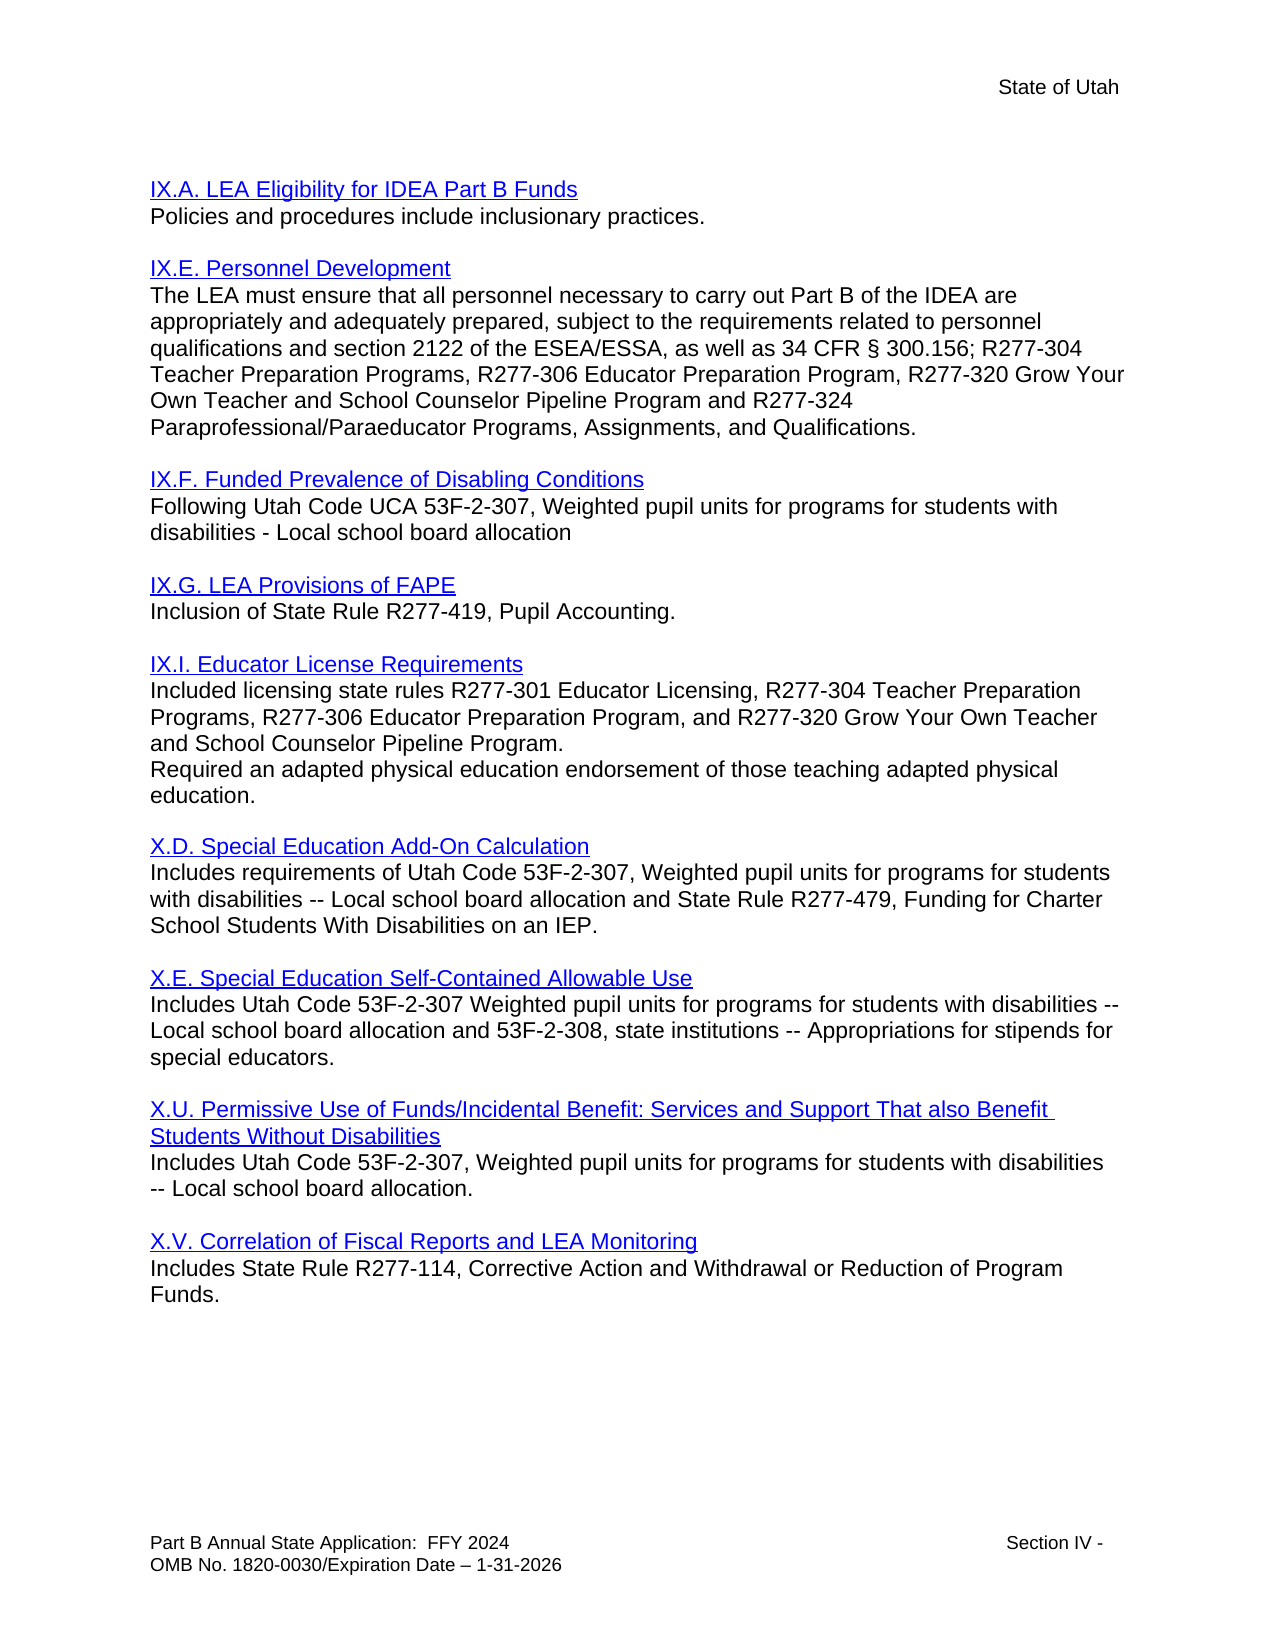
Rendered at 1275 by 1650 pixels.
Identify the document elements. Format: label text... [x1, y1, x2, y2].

text IX.F. Funded Prevalence of Disabling Conditions [150, 466, 1125, 493]
text IX.I. Educator License Requirements [150, 651, 1125, 677]
text Inclusion of State Rule R277-419, Pupil Accounting. [150, 598, 1125, 624]
text Includes State Rule R277-114, Corrective Action and Withdrawal or Reduction of Program Funds. [150, 1254, 1125, 1307]
text Required an adapted physical education endorsement of those teaching adapted physical education. [150, 756, 1125, 809]
text X.U. Permissive Use of Funds/Incidental Benefit: Services and Support That also Benefit Students Without Disabilities [150, 1096, 1125, 1149]
text Policies and procedures include inclusionary practices. [150, 203, 1125, 229]
text Includes Utah Code 53F-2-307 Weighted pupil units for programs for students with disabilities -- Local school board allocation and 53F-2-308, state institutions -- Appropriations for stipends for special educators. [150, 991, 1125, 1070]
text IX.A. LEA Eligibility for IDEA Part B Funds [150, 176, 1125, 203]
text IX.G. LEA Provisions of FAPE [150, 572, 1125, 598]
text Following Utah Code UCA 53F-2-307, Weighted pupil units for programs for students with disabilities - Local school board allocation [150, 493, 1125, 545]
text IX.E. Personnel Development [150, 255, 1125, 282]
text The LEA must ensure that all personnel necessary to carry out Part B of the IDEA are appropriately and adequately prepared, subject to the requirements related to personnel qualifications and section 2122 of the ESEA/ESSA, as well as 34 CFR § 300.156; R277-304 Teacher Preparation Programs, R277-306 Educator Preparation Program, R277-320 Grow Your Own Teacher and School Counselor Pipeline Program and R277-324 Paraprofessional/Paraeducator Programs, Assignments, and Qualifications. [150, 282, 1125, 440]
text X.V. Correlation of Fiscal Reports and LEA Monitoring [150, 1228, 1125, 1254]
text X.D. Special Education Add-On Calculation [150, 833, 1125, 859]
text X.E. Special Education Self-Contained Allowable Use [150, 964, 1125, 991]
text Includes Utah Code 53F-2-307, Weighted pupil units for programs for students with disabilities -- Local school board allocation. [150, 1149, 1125, 1202]
text Included licensing state rules R277-301 Educator Licensing, R277-304 Teacher Preparation Programs, R277-306 Educator Preparation Program, and R277-320 Grow Your Own Teacher and School Counselor Pipeline Program. [150, 677, 1125, 756]
text Includes requirements of Utah Code 53F-2-307, Weighted pupil units for programs for students with disabilities -- Local school board allocation and State Rule R277-479, Funding for Charter School Students With Disabilities on an IEP. [150, 859, 1125, 938]
